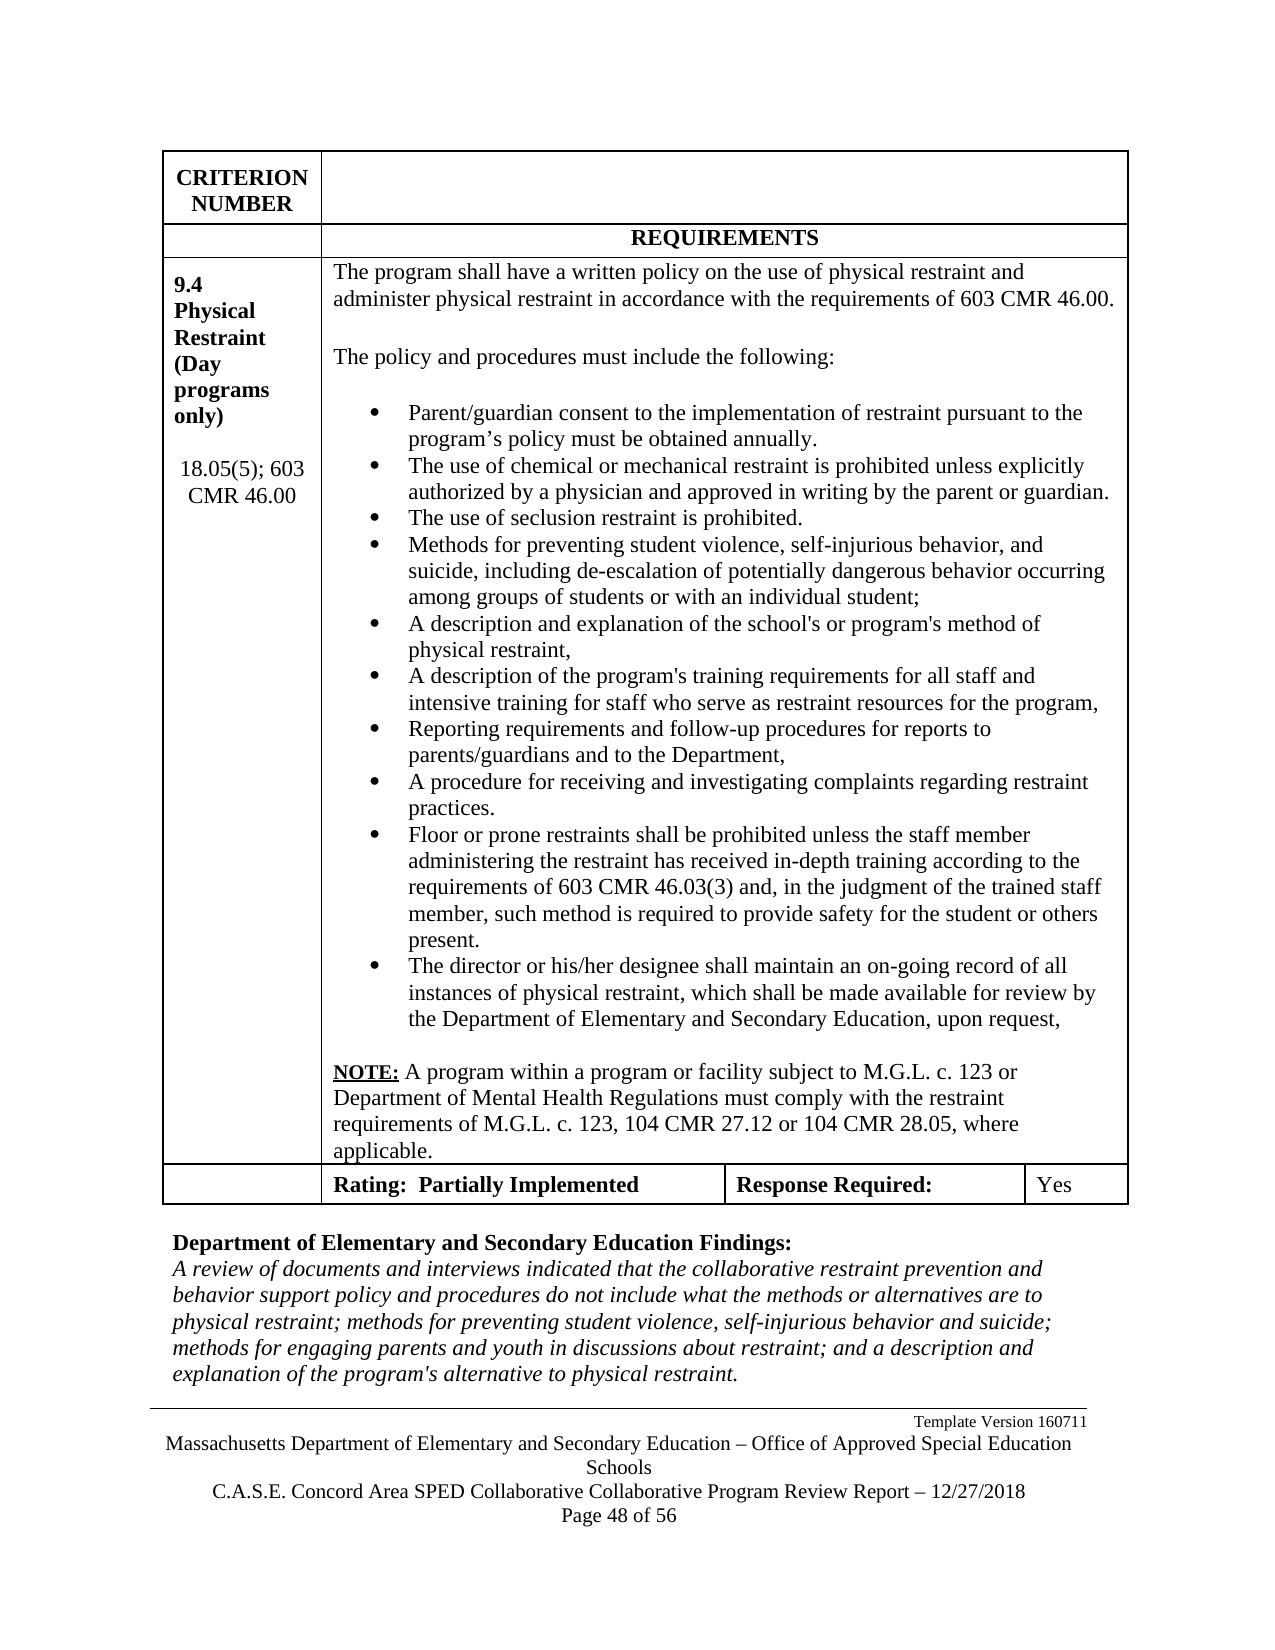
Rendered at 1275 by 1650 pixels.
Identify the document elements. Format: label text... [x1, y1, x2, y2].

table_header Department of Elementary and Secondary Education Findings: [161, 1229, 1127, 1255]
table_cell The program shall have a written policy on the use of physical restraint and administer physical restraint in accordance with the requirements of 603 CMR 46.00. The policy and procedures must include the following: Parent/guardian consent to the implementation of restraint pursuant to the program’s policy must be obtained annually. The use of chemical or mechanical restraint is prohibited unless explicitly authorized by a physician and approved in writing by the parent or guardian. The use of seclusion restraint is prohibited. Methods for preventing student violence, self-injurious behavior, and suicide, including de-escalation of potentially dangerous behavior occurring among groups of students or with an individual student; A description and explanation of the school's or program's method of physical restraint, A description of the program's training requirements for all staff and intensive training for staff who serve as restraint resources for the program, Reporting requirements and follow-up procedures for reports to parents/guardians and to the Department, A procedure for receiving and investigating complaints regarding restraint practices. Floor or prone restraints shall be prohibited unless the staff member administering the restraint has received in-depth training according to the requirements of 603 CMR 46.03(3) and, in the judgment of the trained staff member, such method is required to provide safety for the student or others present. The director or his/her designee shall maintain an on-going record of all instances of physical restraint, which shall be made available for review by the Department of Elementary and Secondary Education, upon request, NOTE: A program within a program or facility subject to M.G.L. c. 123 or Department of Mental Health Regulations must comply with the restraint requirements of M.G.L. c. 123, 104 CMR 27.12 or 104 CMR 28.05, where applicable. [322, 258, 1127, 1163]
table_cell Yes [1026, 1165, 1127, 1203]
table_cell Rating: Partially Implemented [322, 1165, 724, 1203]
table_header [322, 152, 1127, 223]
table_cell A review of documents and interviews indicated that the collaborative restraint prevention and behavior support policy and procedures do not include what the methods or alternatives are to physical restraint; methods for preventing student violence, self-injurious behavior and suicide; methods for engaging parents and youth in discussions about restraint; and a description and explanation of the program's alternative to physical restraint. [161, 1255, 1127, 1387]
table_cell Response Required: [726, 1165, 1024, 1203]
table_cell 9.4 Physical Restraint (Day programs only) 18.05(5); 603 CMR 46.00 [164, 258, 321, 1163]
table_header CRITERION NUMBER [164, 152, 321, 223]
table_cell REQUIREMENTS [322, 225, 1127, 257]
table_cell [164, 225, 321, 257]
table_cell [164, 1165, 321, 1203]
